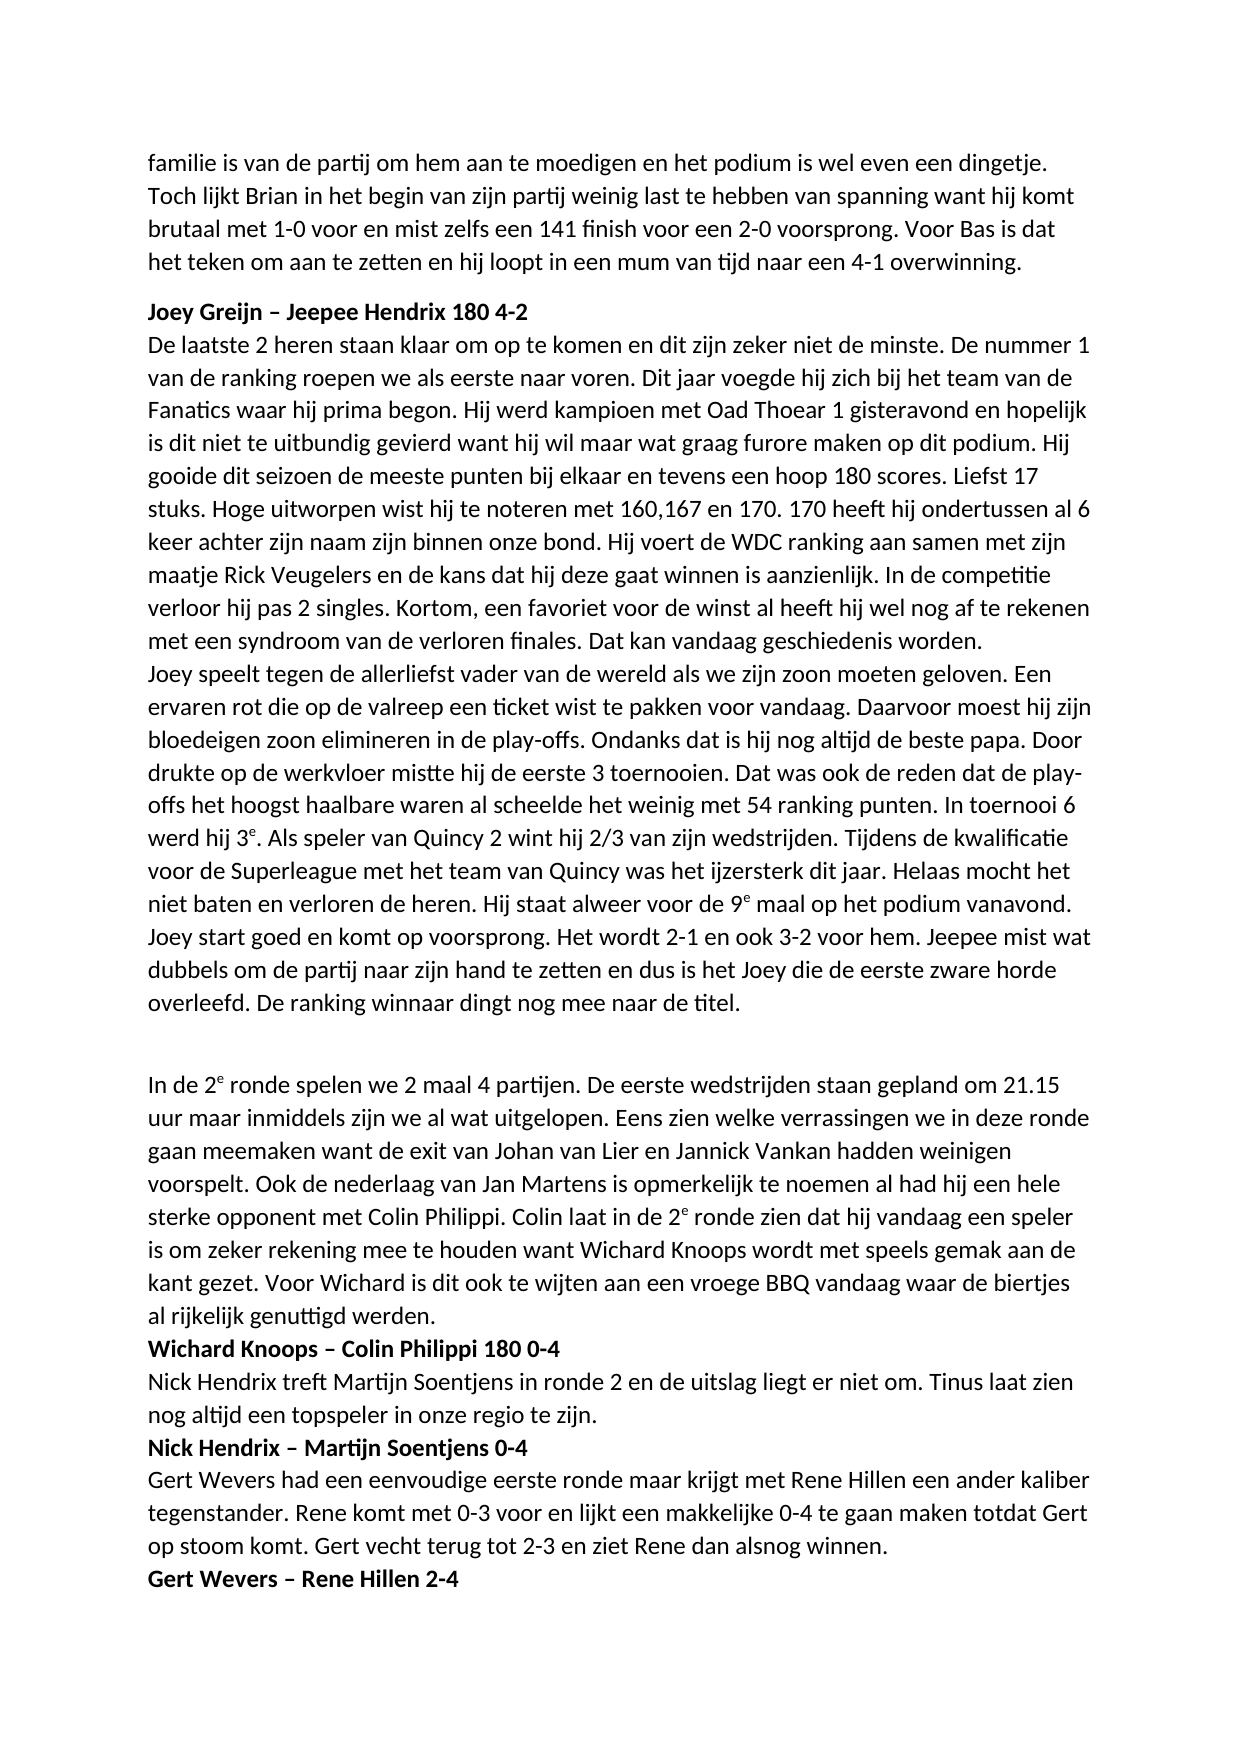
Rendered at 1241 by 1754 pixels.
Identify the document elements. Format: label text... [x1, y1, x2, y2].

text Joey Greijn – Jeepee Hendrix 180 4-2 De laatste 2 heren staan klaar om op te komen en dit zijn zeker niet de minste. De nummer 1 van de ranking roepen we als eerste naar voren. Dit jaar voegde hij zich bij het team van de Fanatics waar hij prima begon. Hij werd kampioen met Oad Thoear 1 gisteravond en hopelijk is dit niet te uitbundig gevierd want hij wil maar wat graag furore maken op dit podium. Hij gooide dit seizoen de meeste punten bij elkaar en tevens een hoop 180 scores. Liefst 17 stuks. Hoge uitworpen wist hij te noteren met 160,167 en 170. 170 heeft hij ondertussen al 6 keer achter zijn naam zijn binnen onze bond. Hij voert de WDC ranking aan samen met zijn maatje Rick Veugelers en de kans dat hij deze gaat winnen is aanzienlijk. In de competitie verloor hij pas 2 singles. Kortom, een favoriet voor de winst al heeft hij wel nog af te rekenen met een syndroom van de verloren finales. Dat kan vandaag geschiedenis worden. Joey speelt tegen de allerliefst vader van de wereld als we zijn zoon moeten geloven. Een ervaren rot die op de valreep een ticket wist te pakken voor vandaag. Daarvoor moest hij zijn bloedeigen zoon elimineren in de play-offs. Ondanks dat is hij nog altijd de beste papa. Door drukte op de werkvloer mistte hij de eerste 3 toernooien. Dat was ook de reden dat de play-offs het hoogst haalbare waren al scheelde het weinig met 54 ranking punten. In toernooi 6 werd hij 3e. Als speler van Quincy 2 wint hij 2/3 van zijn wedstrijden. Tijdens de kwalificatie voor de Superleague met het team van Quincy was het ijzersterk dit jaar. Helaas mocht het niet baten en verloren de heren. Hij staat alweer voor de 9e maal op het podium vanavond. Joey start goed en komt op voorsprong. Het wordt 2-1 en ook 3-2 voor hem. Jeepee mist wat dubbels om de partij naar zijn hand te zetten en dus is het Joey die de eerste zware horde overleefd. De ranking winnaar dingt nog mee naar de titel. [148, 296, 1093, 1018]
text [148, 1037, 1093, 1594]
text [148, 148, 1093, 277]
